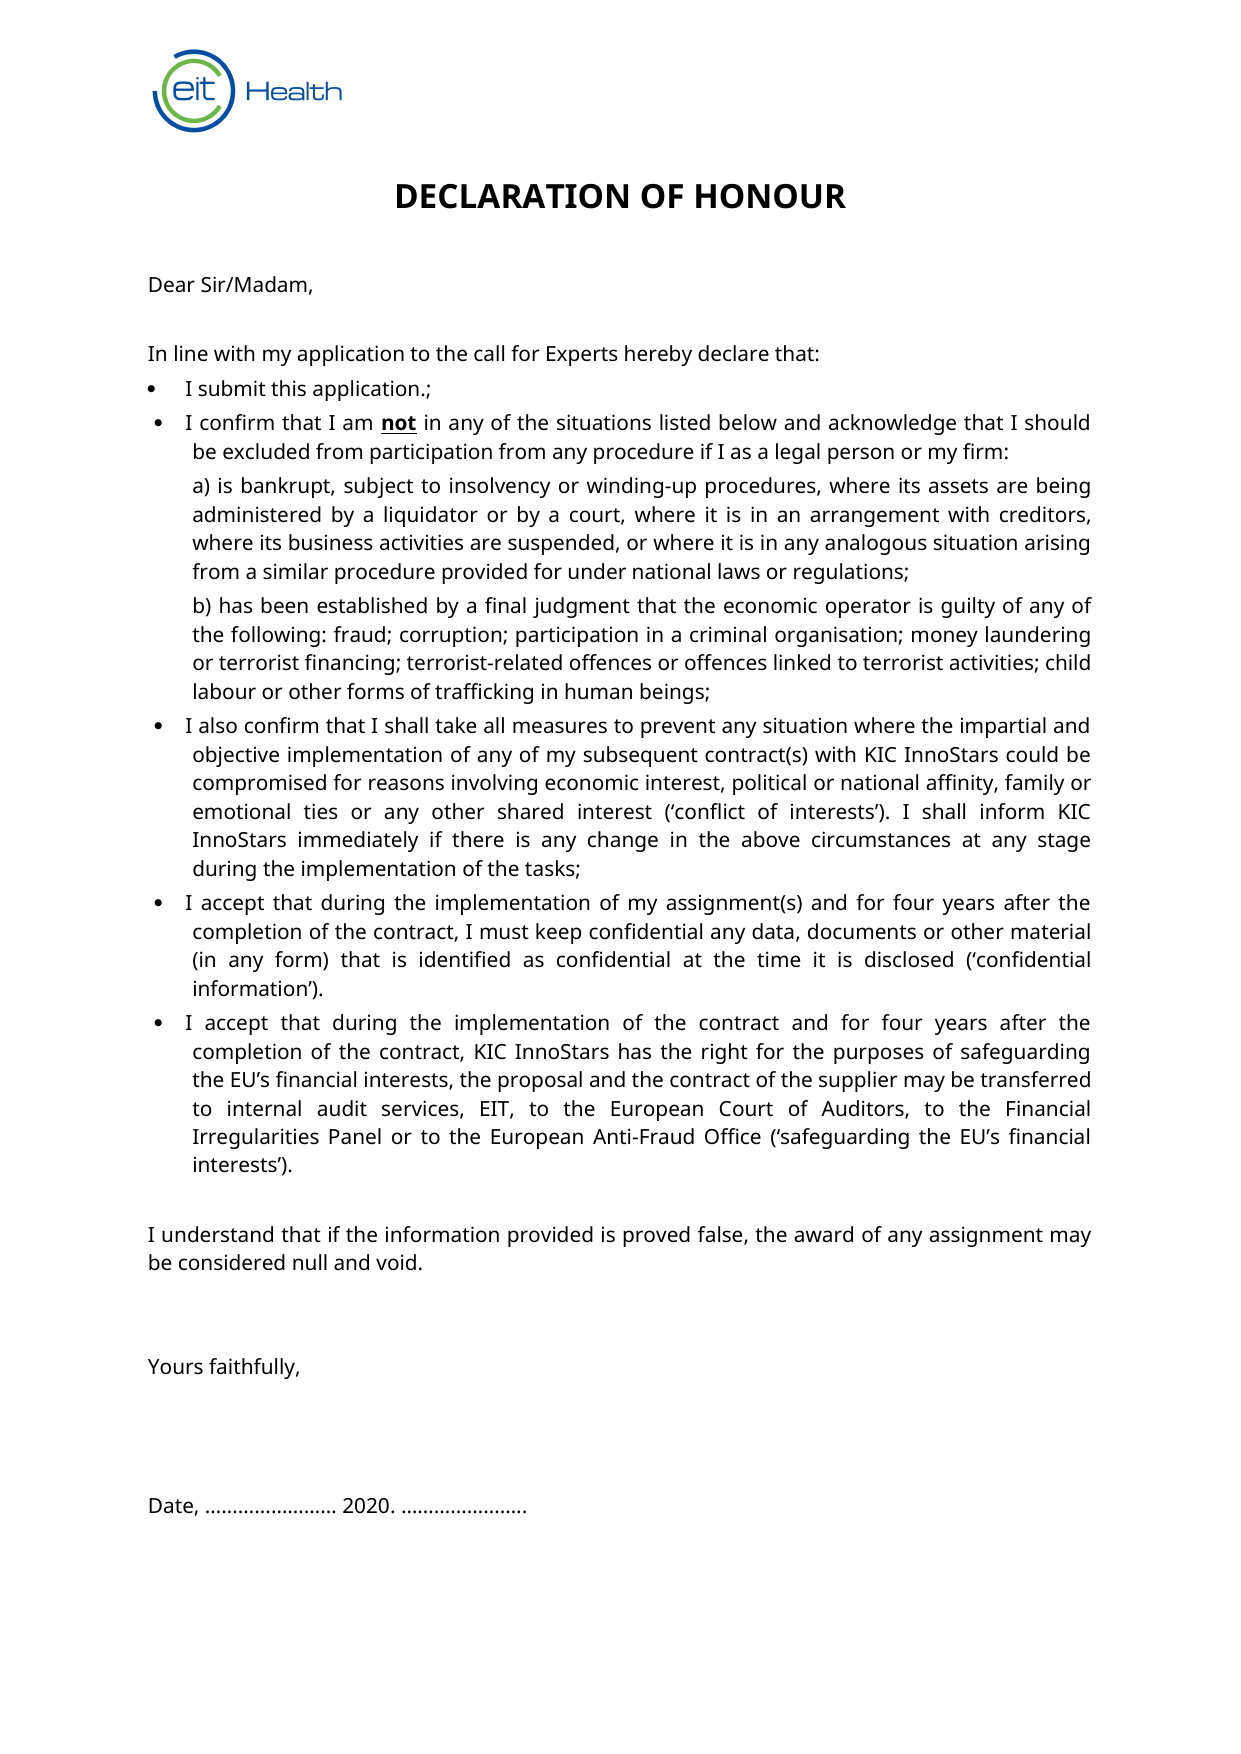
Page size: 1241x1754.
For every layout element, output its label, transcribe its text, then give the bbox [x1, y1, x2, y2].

title DECLARATION OF HONOUR [148, 173, 1093, 263]
list I submit this application.; [148, 374, 1093, 402]
text Dear Sir/Madam, [148, 270, 1093, 298]
text I understand that if the information provided is proved false, the award of any assignment may be considered null and void. [148, 1220, 1093, 1277]
text In line with my application to the call for Experts hereby declare that: [148, 339, 1093, 367]
list I accept that during the implementation of my assignment(s) and for four years after the completion of the contract, I must keep confidential any data, documents or other material (in any form) that is identified as confidential at the time it is disclosed (‘confidential information’). [154, 888, 1093, 1002]
list I accept that during the implementation of the contract and for four years after the completion of the contract, KIC InnoStars has the right for the purposes of safeguarding the EU’s financial interests, the proposal and the contract of the supplier may be transferred to internal audit services, EIT, to the European Court of Auditors, to the Financial Irregularities Panel or to the European Anti-Fraud Office (‘safeguarding the EU’s financial interests’). [154, 1008, 1093, 1179]
text a) is bankrupt, subject to insolvency or winding-up procedures, where its assets are being administered by a liquidator or by a court, where it is in an arrangement with creditors, where its business activities are suspended, or where it is in any analogous situation arising from a similar procedure provided for under national laws or regulations; [192, 472, 1093, 585]
text Yours faithfully, [148, 1352, 1093, 1381]
list I confirm that I am not in any of the situations listed below and acknowledge that I should be excluded from participation from any procedure if I as a legal person or my firm: [154, 408, 1093, 465]
text b) has been established by a final judgment that the economic operator is guilty of any of the following: fraud; corruption; participation in a criminal organisation; money laundering or terrorist financing; terrorist-related offences or offences linked to terrorist activities; child labour or other forms of trafficking in human beings; [192, 592, 1093, 705]
list I also confirm that I shall take all measures to prevent any situation where the impartial and objective implementation of any of my subsequent contract(s) with KIC InnoStars could be compromised for reasons involving economic interest, political or national affinity, family or emotional ties or any other shared interest (‘conflict of interests’). I shall inform KIC InnoStars immediately if there is any change in the above circumstances at any stage during the implementation of the tasks; [154, 712, 1093, 882]
text Date, …………………… 2020. ………………….. [148, 1491, 1093, 1520]
picture [147, 47, 345, 135]
